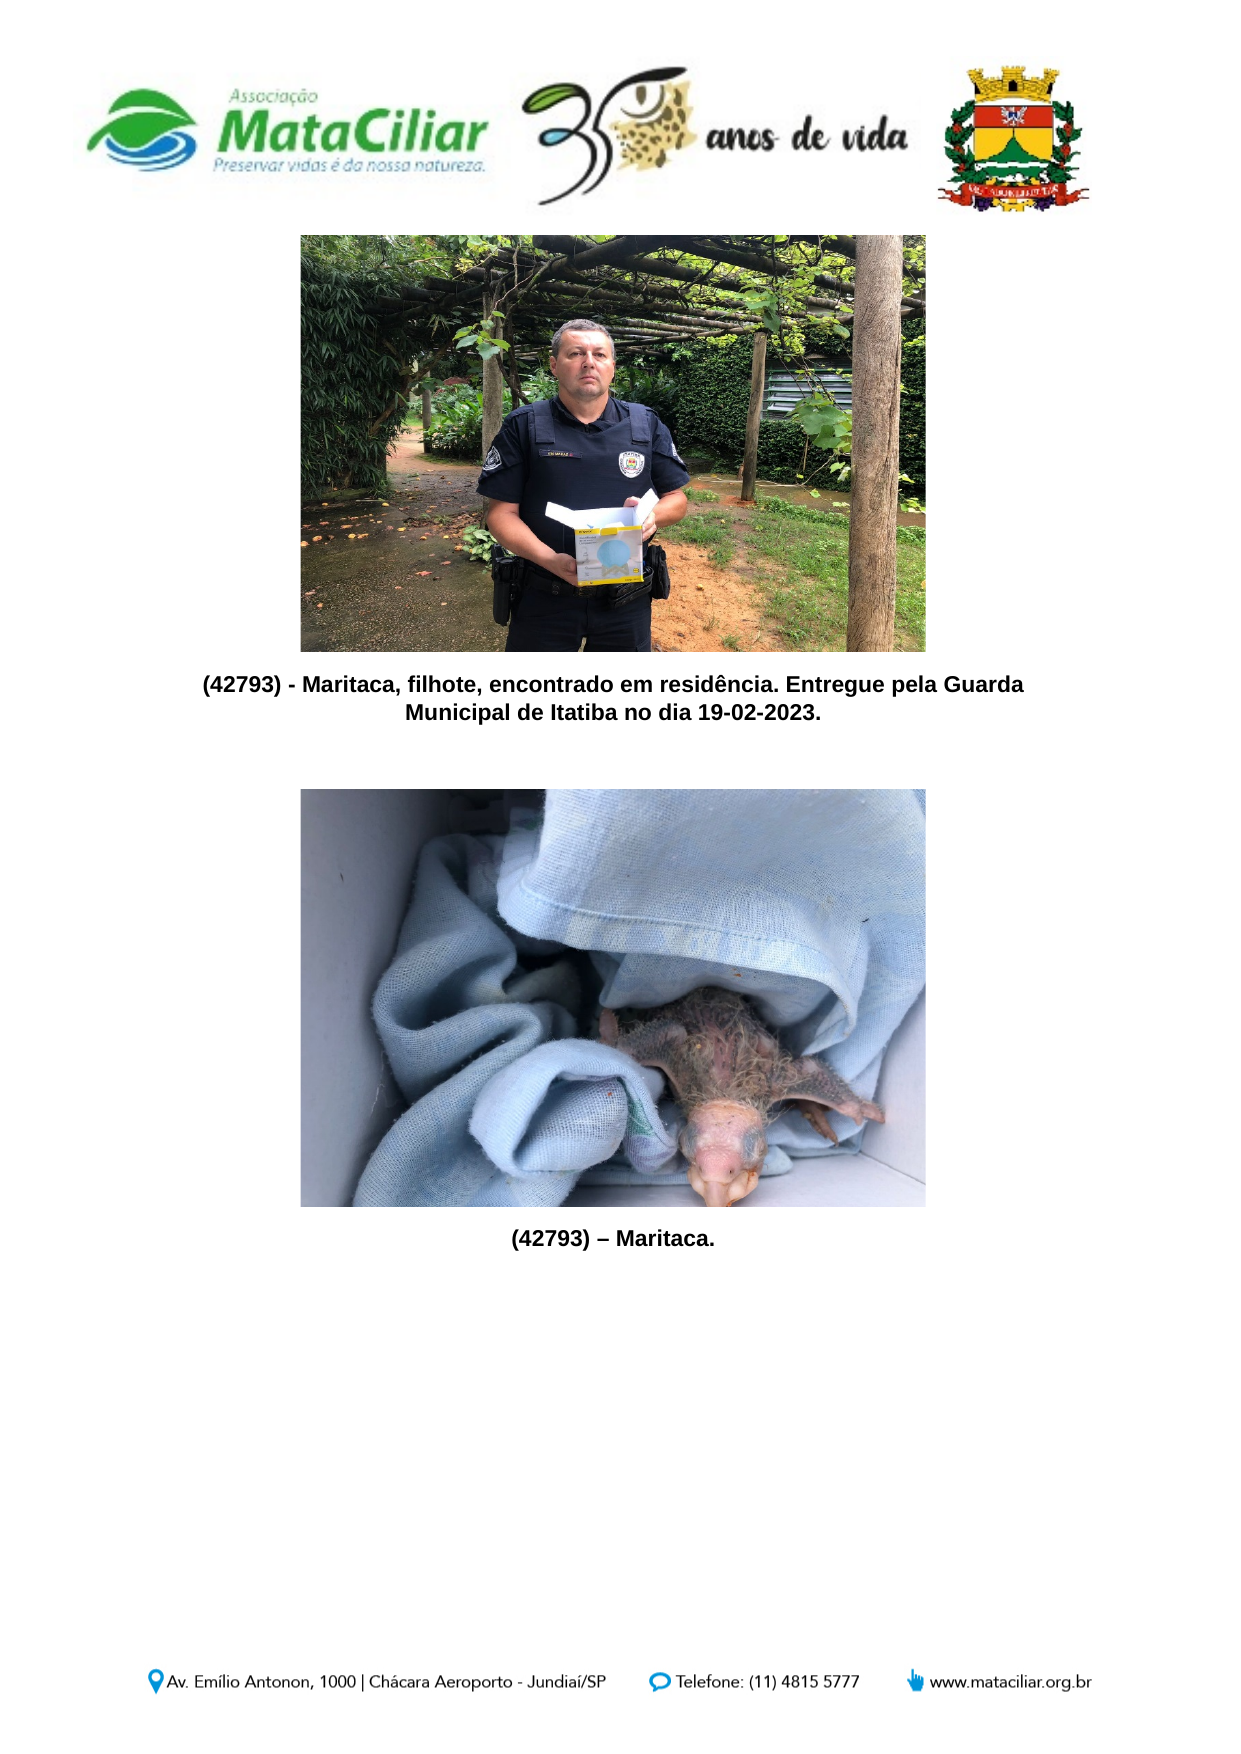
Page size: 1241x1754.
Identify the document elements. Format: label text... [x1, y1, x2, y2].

picture [71, 42, 920, 229]
text (42793) – Maritaca. [177, 1225, 1049, 1251]
picture [0, 1628, 1240, 1754]
picture [300, 235, 926, 652]
picture [300, 789, 926, 1207]
text (42793) - Maritaca, filhote, encontrado em residência. Entregue pela Guarda Municipal de Itatiba no dia 19-02-2023. [177, 671, 1049, 726]
